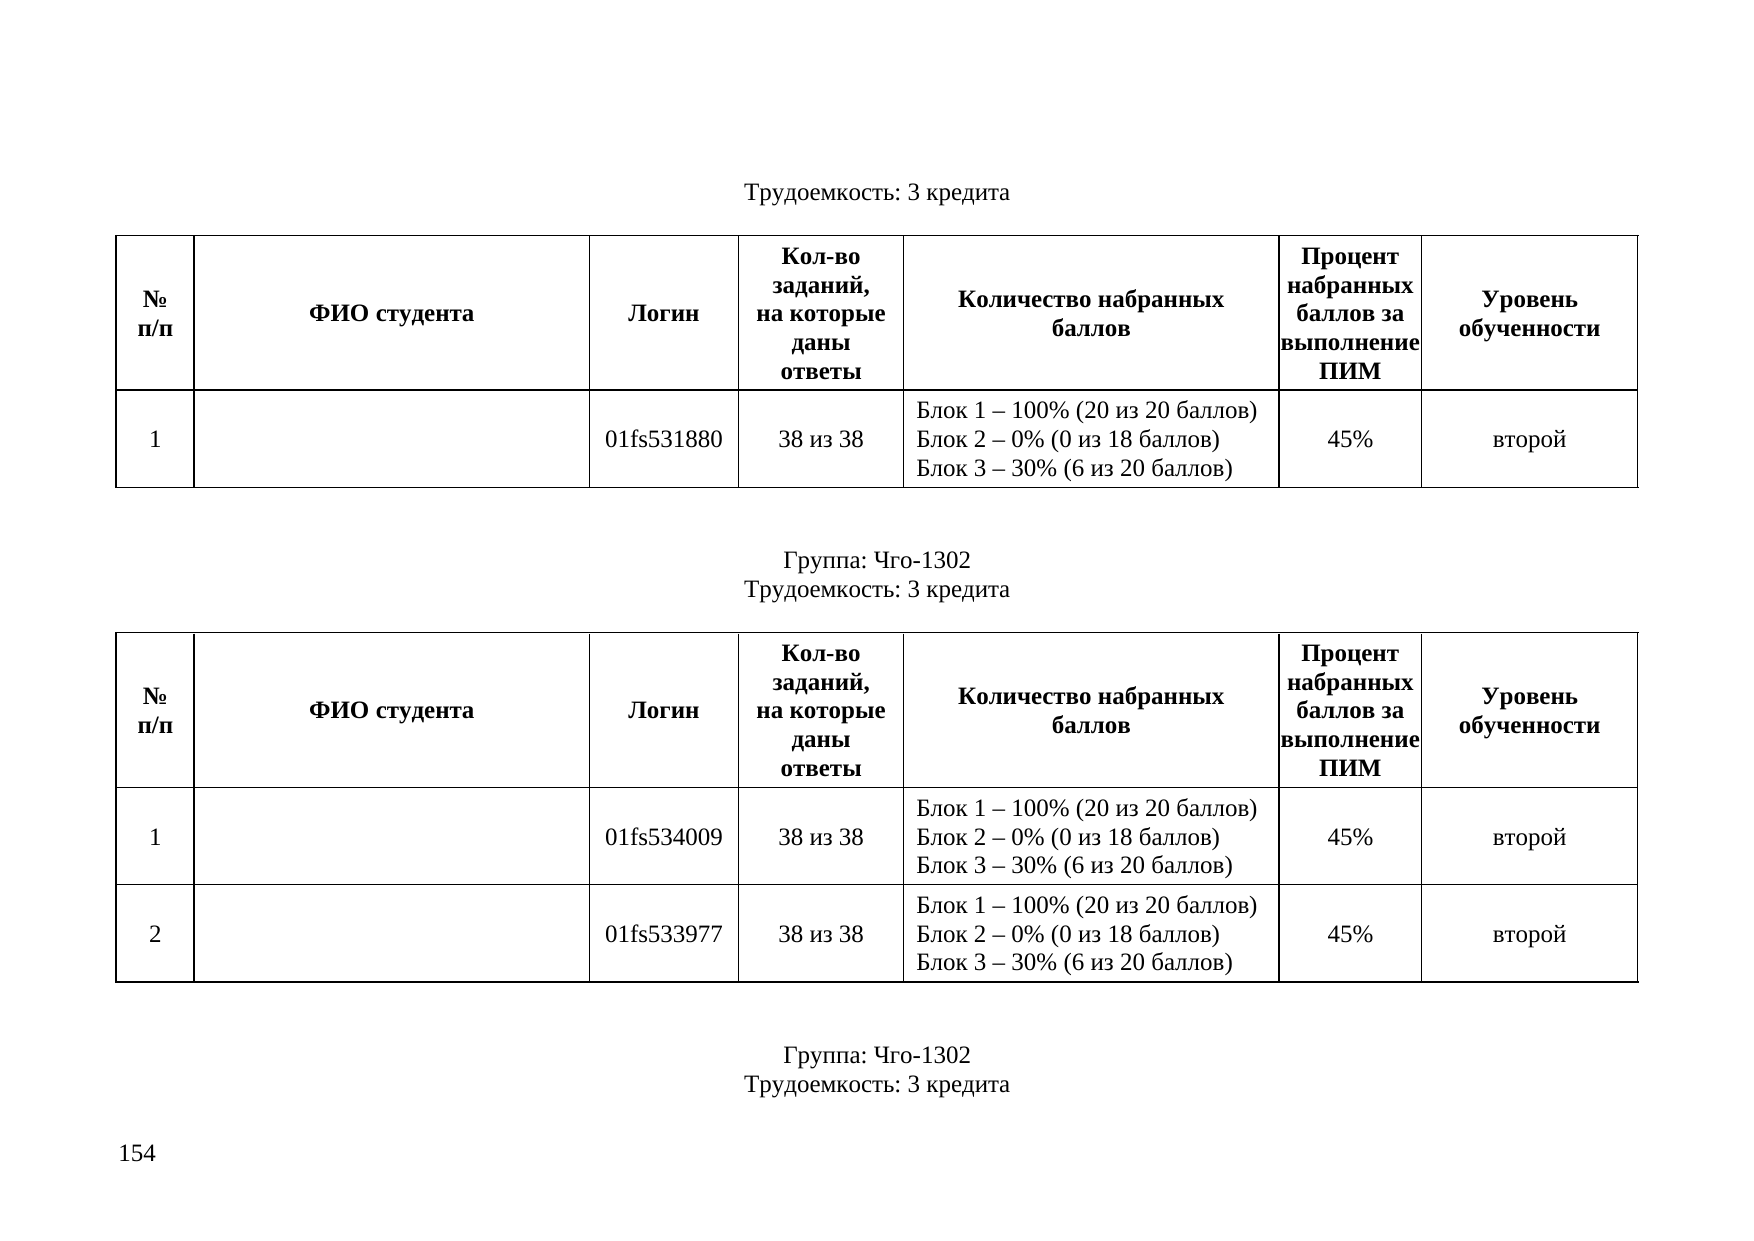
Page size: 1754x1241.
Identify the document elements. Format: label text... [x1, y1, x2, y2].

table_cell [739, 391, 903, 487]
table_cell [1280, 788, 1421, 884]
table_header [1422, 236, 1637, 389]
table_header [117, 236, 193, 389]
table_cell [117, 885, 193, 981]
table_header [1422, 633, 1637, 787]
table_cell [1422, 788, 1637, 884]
text Трудоемкость: 3 кредита [118, 1069, 1636, 1097]
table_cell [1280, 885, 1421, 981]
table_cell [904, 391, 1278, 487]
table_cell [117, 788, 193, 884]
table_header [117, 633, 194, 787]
text Трудоемкость: 3 кредита [118, 574, 1636, 603]
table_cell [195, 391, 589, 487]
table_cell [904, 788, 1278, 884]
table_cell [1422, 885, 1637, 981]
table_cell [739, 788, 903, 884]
text Трудоемкость: 3 кредита [118, 177, 1636, 206]
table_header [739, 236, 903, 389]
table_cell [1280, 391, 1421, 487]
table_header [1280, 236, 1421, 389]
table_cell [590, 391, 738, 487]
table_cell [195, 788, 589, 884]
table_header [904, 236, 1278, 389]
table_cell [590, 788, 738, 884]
text Группа: Чго-1302 [118, 546, 1636, 574]
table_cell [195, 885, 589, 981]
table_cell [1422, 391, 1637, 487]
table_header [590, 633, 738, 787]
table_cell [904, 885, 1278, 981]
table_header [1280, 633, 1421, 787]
text Группа: Чго-1302 [118, 1040, 1636, 1069]
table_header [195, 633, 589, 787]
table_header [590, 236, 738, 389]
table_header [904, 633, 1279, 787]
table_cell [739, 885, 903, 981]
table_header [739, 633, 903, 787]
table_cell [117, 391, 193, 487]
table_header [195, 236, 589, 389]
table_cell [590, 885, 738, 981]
